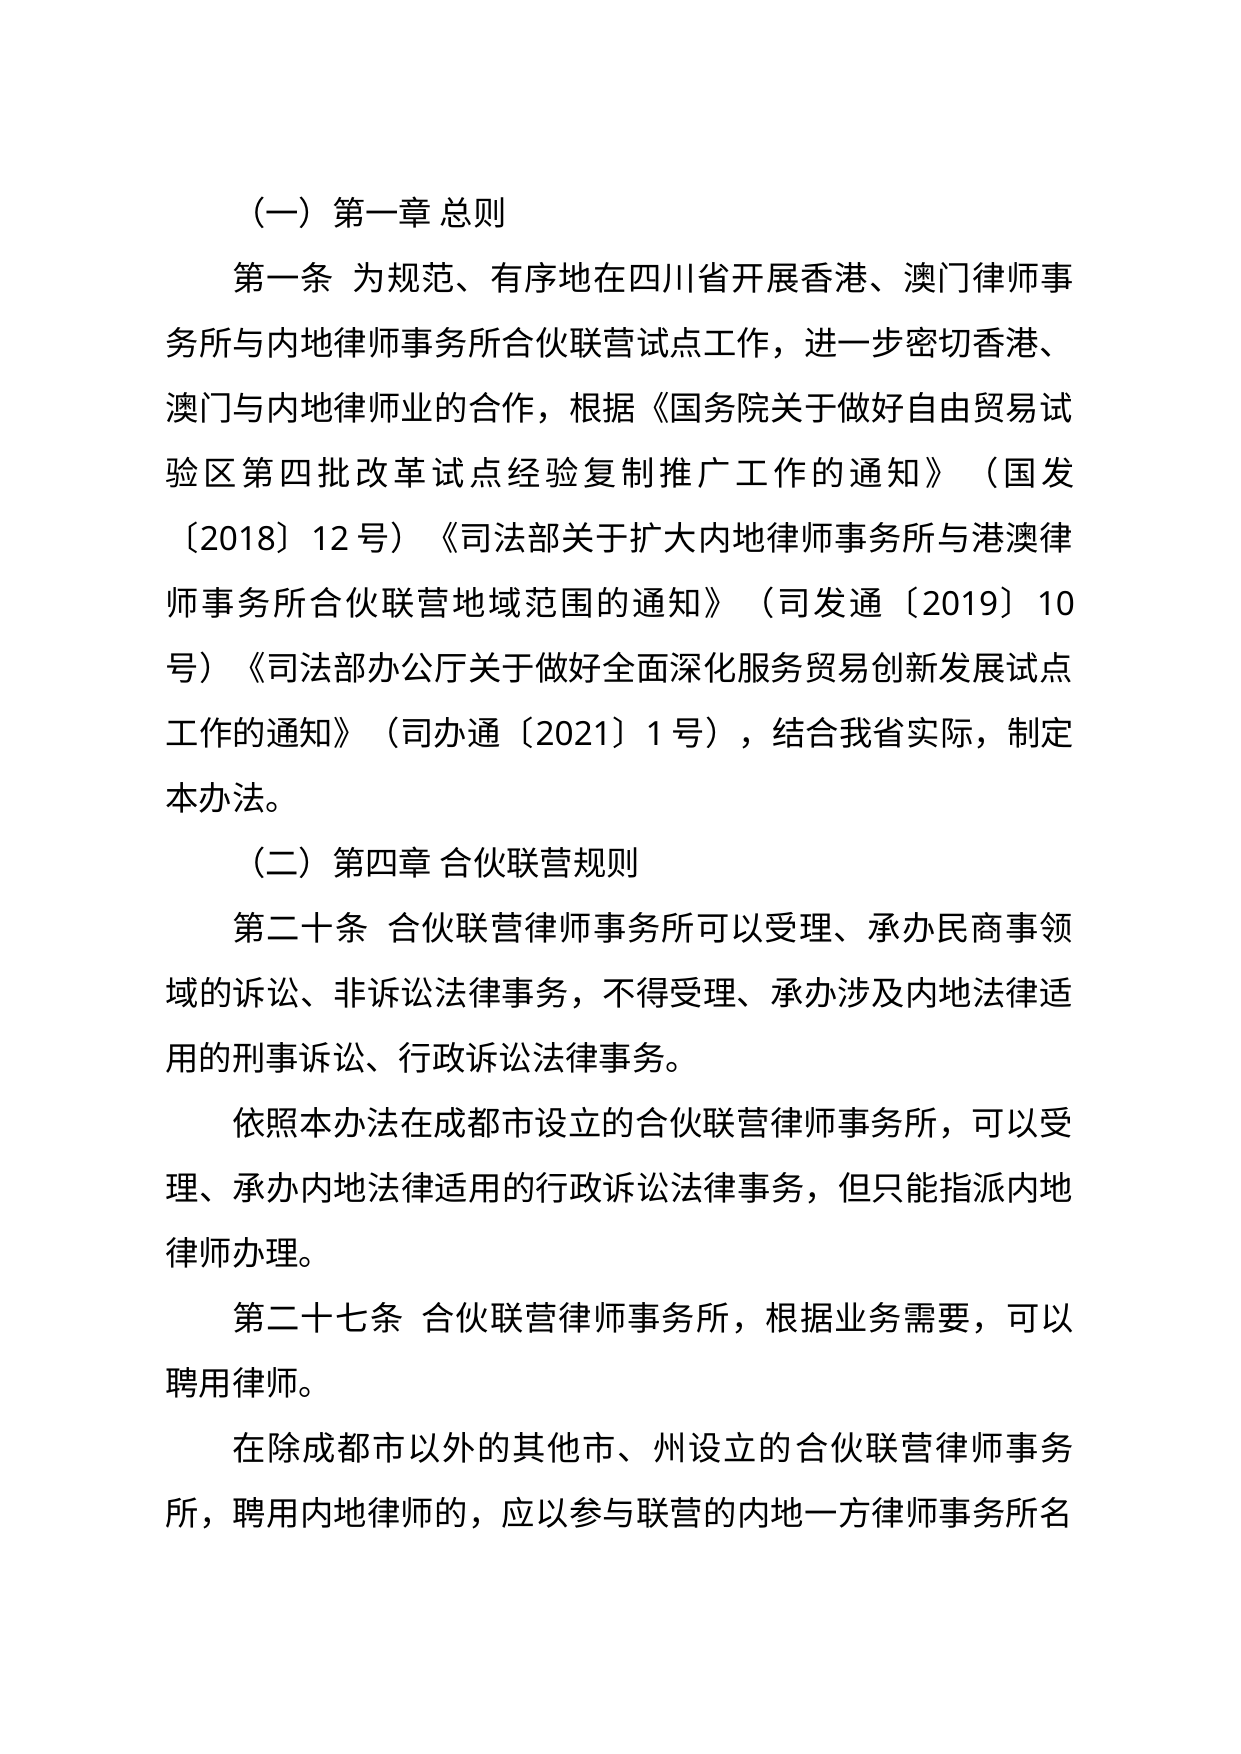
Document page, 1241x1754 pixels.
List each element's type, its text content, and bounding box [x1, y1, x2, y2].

list 第四章 合伙联营规则 [165, 828, 1075, 893]
list 第一条 为规范、有序地在四川省开展香港、澳门律师事务所与内地律师事务所合伙联营试点工作，进一步密切香港、澳门与内地律师业的合作，根据《国务院关于做好自由贸易试验区第四批改革试点经验复制推广工作的通知》（国发〔2018〕12号）《司法部关于扩大内地律师事务所与港澳律师事务所合伙联营地域范围的通知》（司发通〔2019〕10号）《司法部办公厅关于做好全面深化服务贸易创新发展试点工作的通知》（司办通〔2021〕1号），结合我省实际，制定本办法。 [165, 243, 1075, 828]
text 第二十条 合伙联营律师事务所可以受理、承办民商事领域的诉讼、非诉讼法律事务，不得受理、承办涉及内地法律适用的刑事诉讼、行政诉讼法律事务。 [165, 893, 1075, 1088]
text 依照本办法在成都市设立的合伙联营律师事务所，可以受理、承办内地法律适用的行政诉讼法律事务，但只能指派内地律师办理。 [165, 1088, 1075, 1283]
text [165, 1413, 1075, 1543]
list 第一章 总则 [165, 178, 1075, 243]
text 第二十七条 合伙联营律师事务所，根据业务需要，可以聘用律师。 [165, 1283, 1075, 1413]
